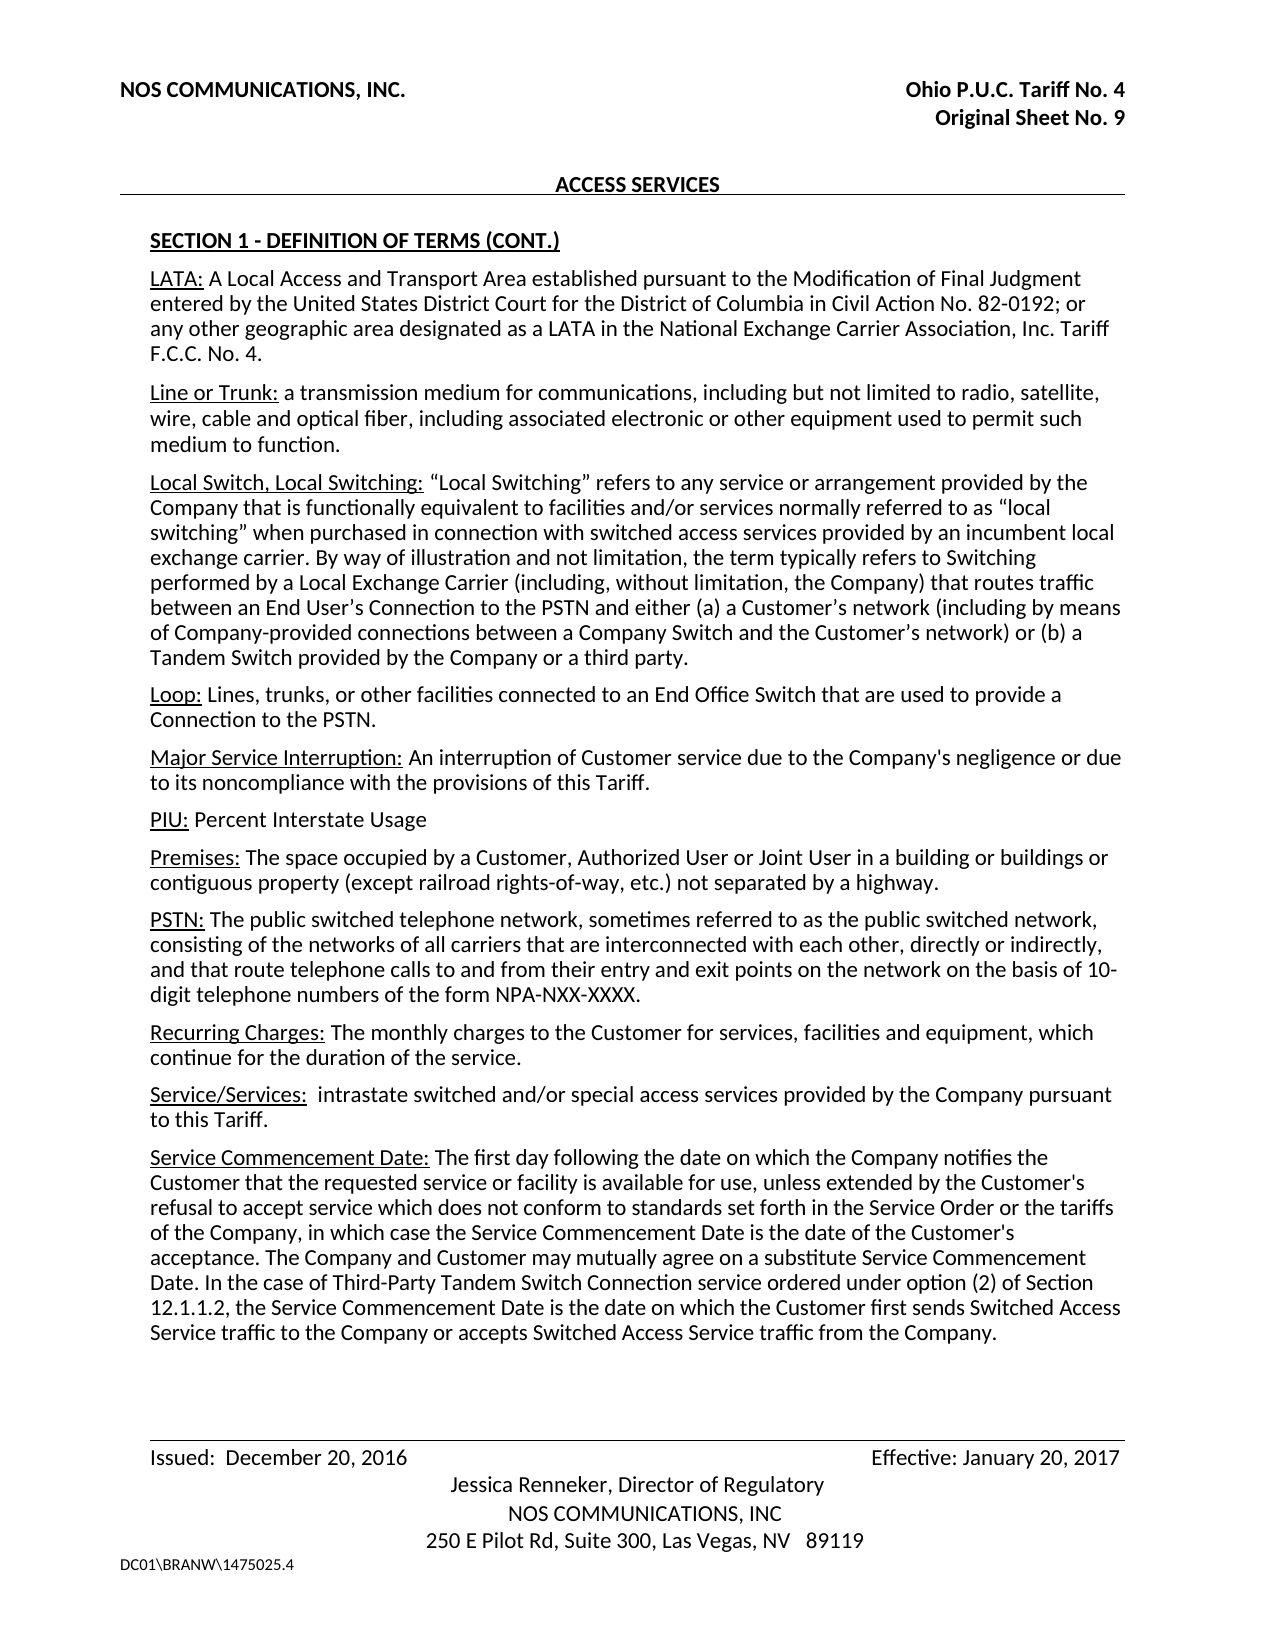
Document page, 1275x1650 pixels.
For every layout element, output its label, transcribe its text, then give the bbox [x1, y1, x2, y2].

text Service Commencement Date: The first day following the date on which the Company notifies the Customer that the requested service or facility is available for use, unless extended by the Customer's refusal to accept service which does not conform to standards set forth in the Service Order or the tariffs of the Company, in which case the Service Commencement Date is the date of the Customer's acceptance. The Company and Customer may mutually agree on a substitute Service Commencement Date. In the case of Third-Party Tandem Switch Connection service ordered under option (2) of Section 12.1.1.2, the Service Commencement Date is the date on which the Customer first sends Switched Access Service traffic to the Company or accepts Switched Access Service traffic from the Company. [150, 1145, 1125, 1345]
text PIU: Percent Interstate Usage [150, 808, 1125, 833]
text SECTION 1 - DEFINITION OF TERMS (CONT.) [150, 226, 1125, 254]
text Service/Services: intrastate switched and/or special access services provided by the Company pursuant to this Tariff. [150, 1083, 1125, 1133]
text Premises: The space occupied by a Customer, Authorized User or Joint User in a building or buildings or contiguous property (except railroad rights-of-way, etc.) not separated by a highway. [150, 845, 1125, 895]
text Major Service Interruption: An interruption of Customer service due to the Company's negligence or due to its noncompliance with the provisions of this Tariff. [150, 745, 1125, 795]
text Recurring Charges: The monthly charges to the Customer for services, facilities and equipment, which continue for the duration of the service. [150, 1020, 1125, 1070]
text Loop: Lines, trunks, or other facilities connected to an End Office Switch that are used to provide a Connection to the PSTN. [150, 683, 1125, 733]
text Line or Trunk: a transmission medium for communications, including but not limited to radio, satellite, wire, cable and optical fiber, including associated electronic or other equipment used to permit such medium to function. [150, 379, 1125, 458]
text Local Switch, Local Switching: “Local Switching” refers to any service or arrangement provided by the Company that is functionally equivalent to facilities and/or services normally referred to as “local switching” when purchased in connection with switched access services provided by an incumbent local exchange carrier. By way of illustration and not limitation, the term typically refers to Switching performed by a Local Exchange Carrier (including, without limitation, the Company) that routes traffic between an End User’s Connection to the PSTN and either (a) a Customer’s network (including by means of Company-provided connections between a Company Switch and the Customer’s network) or (b) a Tandem Switch provided by the Company or a third party. [150, 470, 1125, 670]
text LATA: A Local Access and Transport Area established pursuant to the Modification of Final Judgment entered by the United States District Court for the District of Columbia in Civil Action No. 82-0192; or any other geographic area designated as a LATA in the National Exchange Carrier Association, Inc. Tariff F.C.C. No. 4. [150, 266, 1125, 366]
text PSTN: The public switched telephone network, sometimes referred to as the public switched network, consisting of the networks of all carriers that are interconnected with each other, directly or indirectly, and that route telephone calls to and from their entry and exit points on the network on the basis of 10-digit telephone numbers of the form NPA-NXX-XXXX. [150, 908, 1125, 1008]
